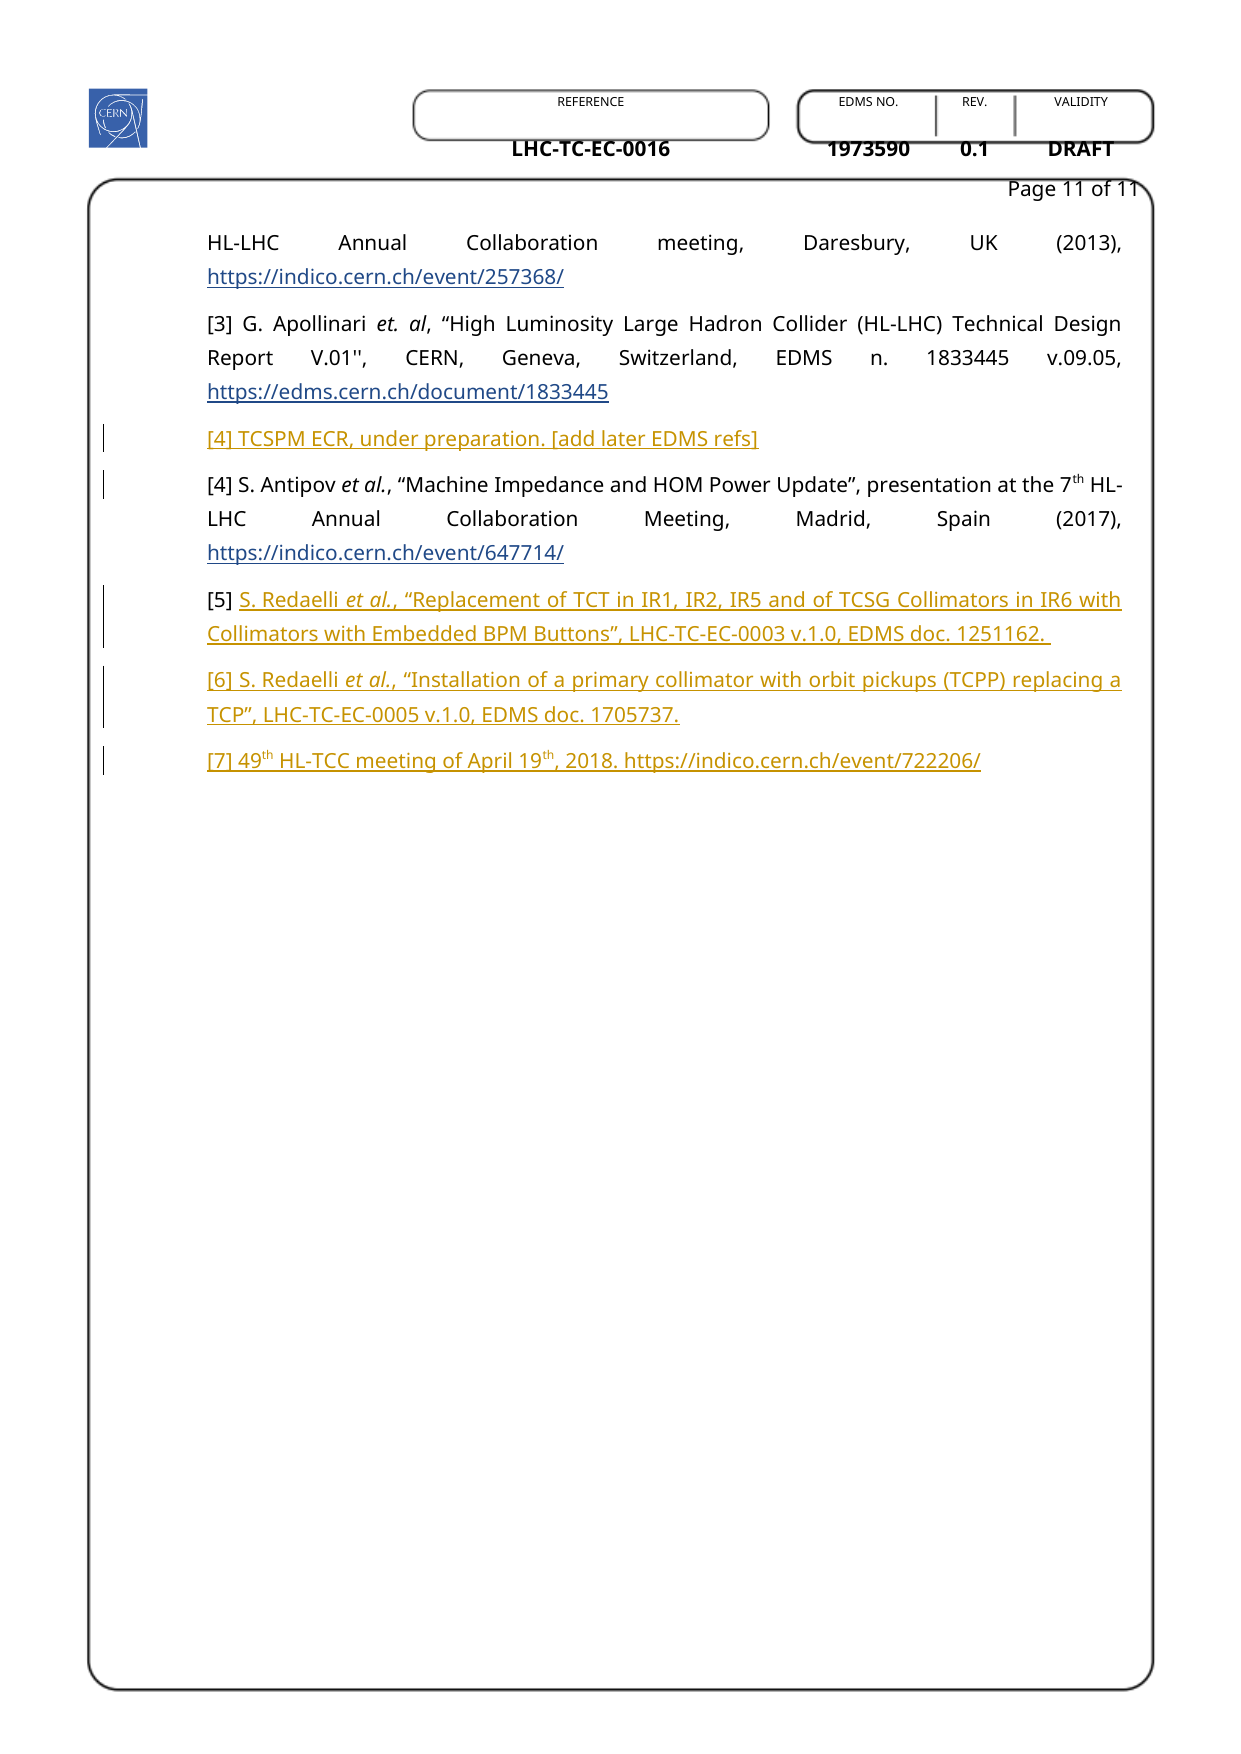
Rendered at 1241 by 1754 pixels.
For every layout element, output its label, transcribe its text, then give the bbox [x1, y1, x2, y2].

text [4] S. Antipov et al., “Machine Impedance and HOM Power Update”, presentation at the 7th HL-LHC Annual Collaboration Meeting, Madrid, Spain (2017), https://indico.cern.ch/event/647714/ [207, 470, 1123, 567]
text HL-LHC Annual Collaboration meeting, Daresbury, UK (2013), https://indico.cern.ch/event/257368/ [207, 228, 1123, 291]
text [5] [207, 585, 1123, 647]
text [3] G. Apollinari et. al, “High Luminosity Large Hadron Collider (HL-LHC) Technical Design Report V.01'', CERN, Geneva, Switzerland, EDMS n. 1833445 v.09.05, https://edms.cern.ch/document/1833445 [207, 309, 1123, 406]
